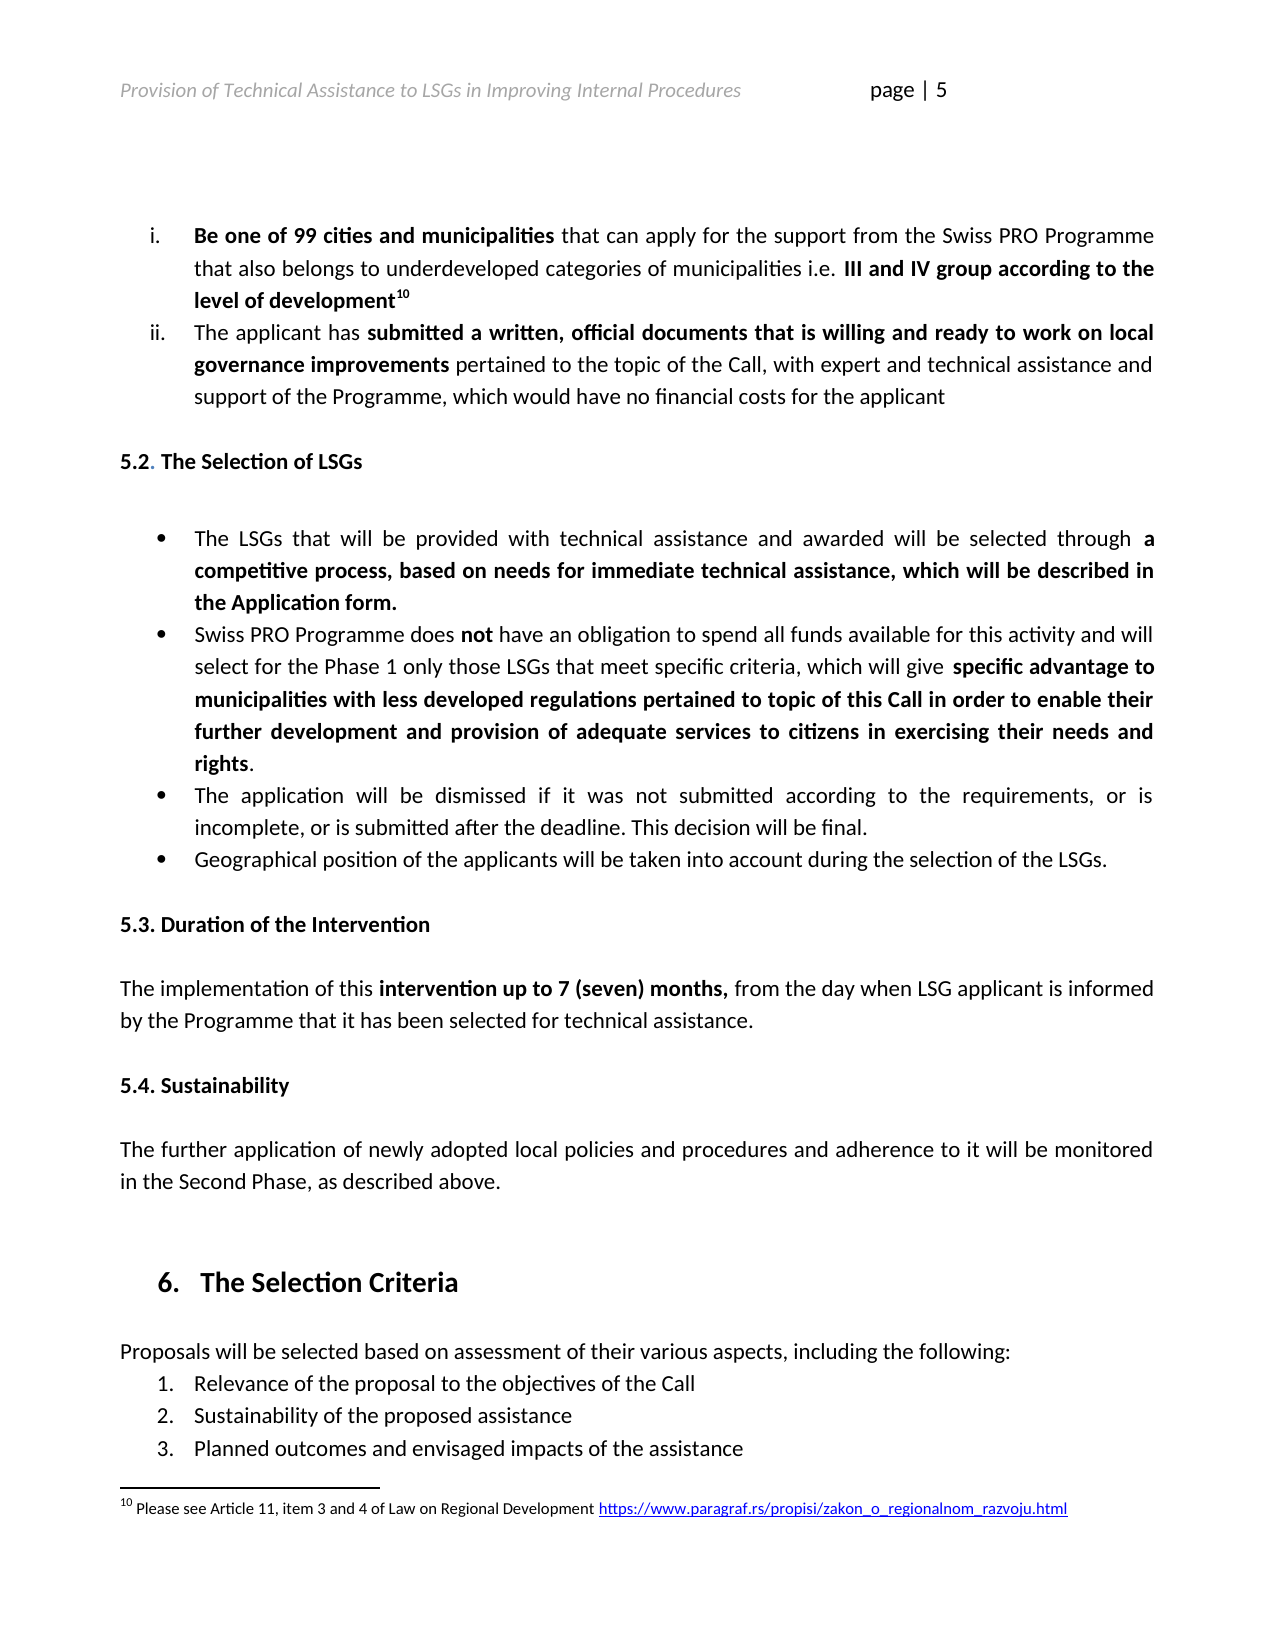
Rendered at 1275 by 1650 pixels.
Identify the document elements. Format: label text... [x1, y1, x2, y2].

text Proposals will be selected based on assessment of their various aspects, including the following: [120, 1337, 1155, 1365]
list The implementation of this intervention up to 7 (seven) months, from the day when LSG applicant is informed by the Programme that it has been selected for technical assistance. [120, 974, 1155, 1034]
list Relevance of the proposal to the objectives of the Call [157, 1369, 1155, 1397]
list The LSGs that will be provided with technical assistance and awarded will be selected through a competitive process, based on needs for immediate technical assistance, which will be described in the Application form. [157, 524, 1155, 616]
list The application will be dismissed if it was not submitted according to the requirements, or is incomplete, or is submitted after the deadline. This decision will be final. [157, 781, 1155, 841]
subtitle 5.3. Duration of the Intervention [120, 910, 1155, 938]
list Geographical position of the applicants will be taken into account during the selection of the LSGs. [157, 846, 1155, 874]
subtitle 5.2. The Selection of LSGs [120, 447, 1155, 475]
list Be one of 99 cities and municipalities that can apply for the support from the Swiss PRO Programme that also belongs to underdeveloped categories of municipalities i.e. III and IV group according to the level of development [149, 222, 1155, 314]
list The applicant has submitted a written, official documents that is willing and ready to work on local governance improvements pertained to the topic of the Call, with expert and technical assistance and support of the Programme, which would have no financial costs for the applicant [149, 318, 1155, 411]
list The Selection Criteria [157, 1264, 1155, 1300]
text 5.4. Sustainability [120, 1071, 1155, 1099]
text The further application of newly adopted local policies and procedures and adherence to it will be monitored in the Second Phase, as described above. [120, 1135, 1155, 1196]
list Planned outcomes and envisaged impacts of the assistance [157, 1434, 1155, 1462]
list Swiss PRO Programme does not have an obligation to spend all funds available for this activity and will select for the Phase 1 only those LSGs that meet specific criteria, which will give specific advantage to municipalities with less developed regulations pertained to topic of this Call in order to enable their further development and provision of adequate services to citizens in exercising their needs and rights. [157, 620, 1155, 777]
list Sustainability of the proposed assistance [157, 1402, 1155, 1429]
